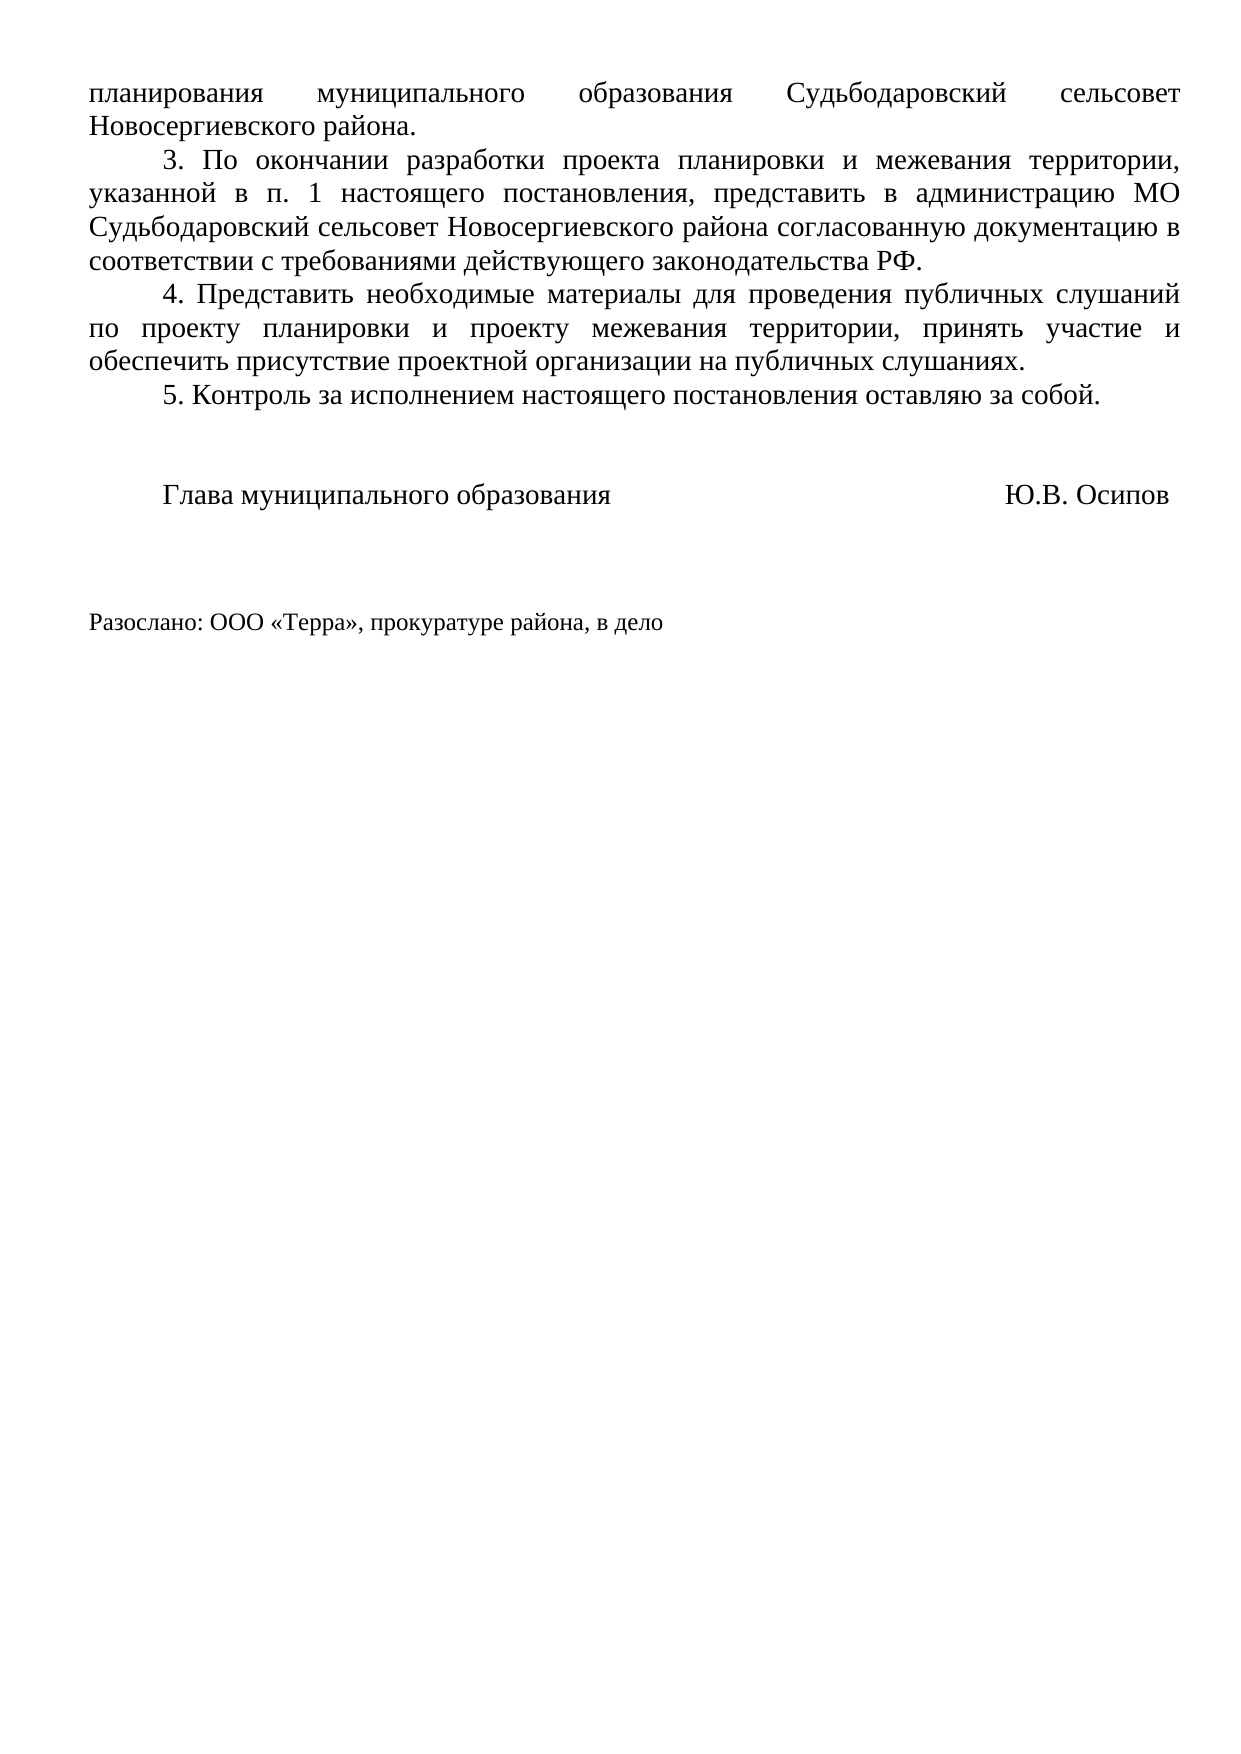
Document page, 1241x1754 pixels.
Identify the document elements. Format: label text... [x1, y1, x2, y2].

text 4. Представить необходимые материалы для проведения публичных слушаний по проекту планировки и проекту межевания территории, принять участие и обеспечить присутствие проектной организации на публичных слушаниях. [89, 276, 1181, 377]
text Разослано: ООО «Терра», прокуратуре района, в дело [89, 607, 1181, 636]
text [89, 75, 1181, 142]
text 3. По окончании разработки проекта планировки и межевания территории, указанной в п. 1 настоящего постановления, представить в администрацию МО Судьбодаровский сельсовет Новосергиевского района согласованную документацию в соответствии с требованиями действующего законодательства РФ. [89, 142, 1181, 276]
text Глава муниципального образования Ю.В. Осипов [89, 477, 1181, 511]
text 5. Контроль за исполнением настоящего постановления оставляю за собой. [89, 377, 1181, 410]
